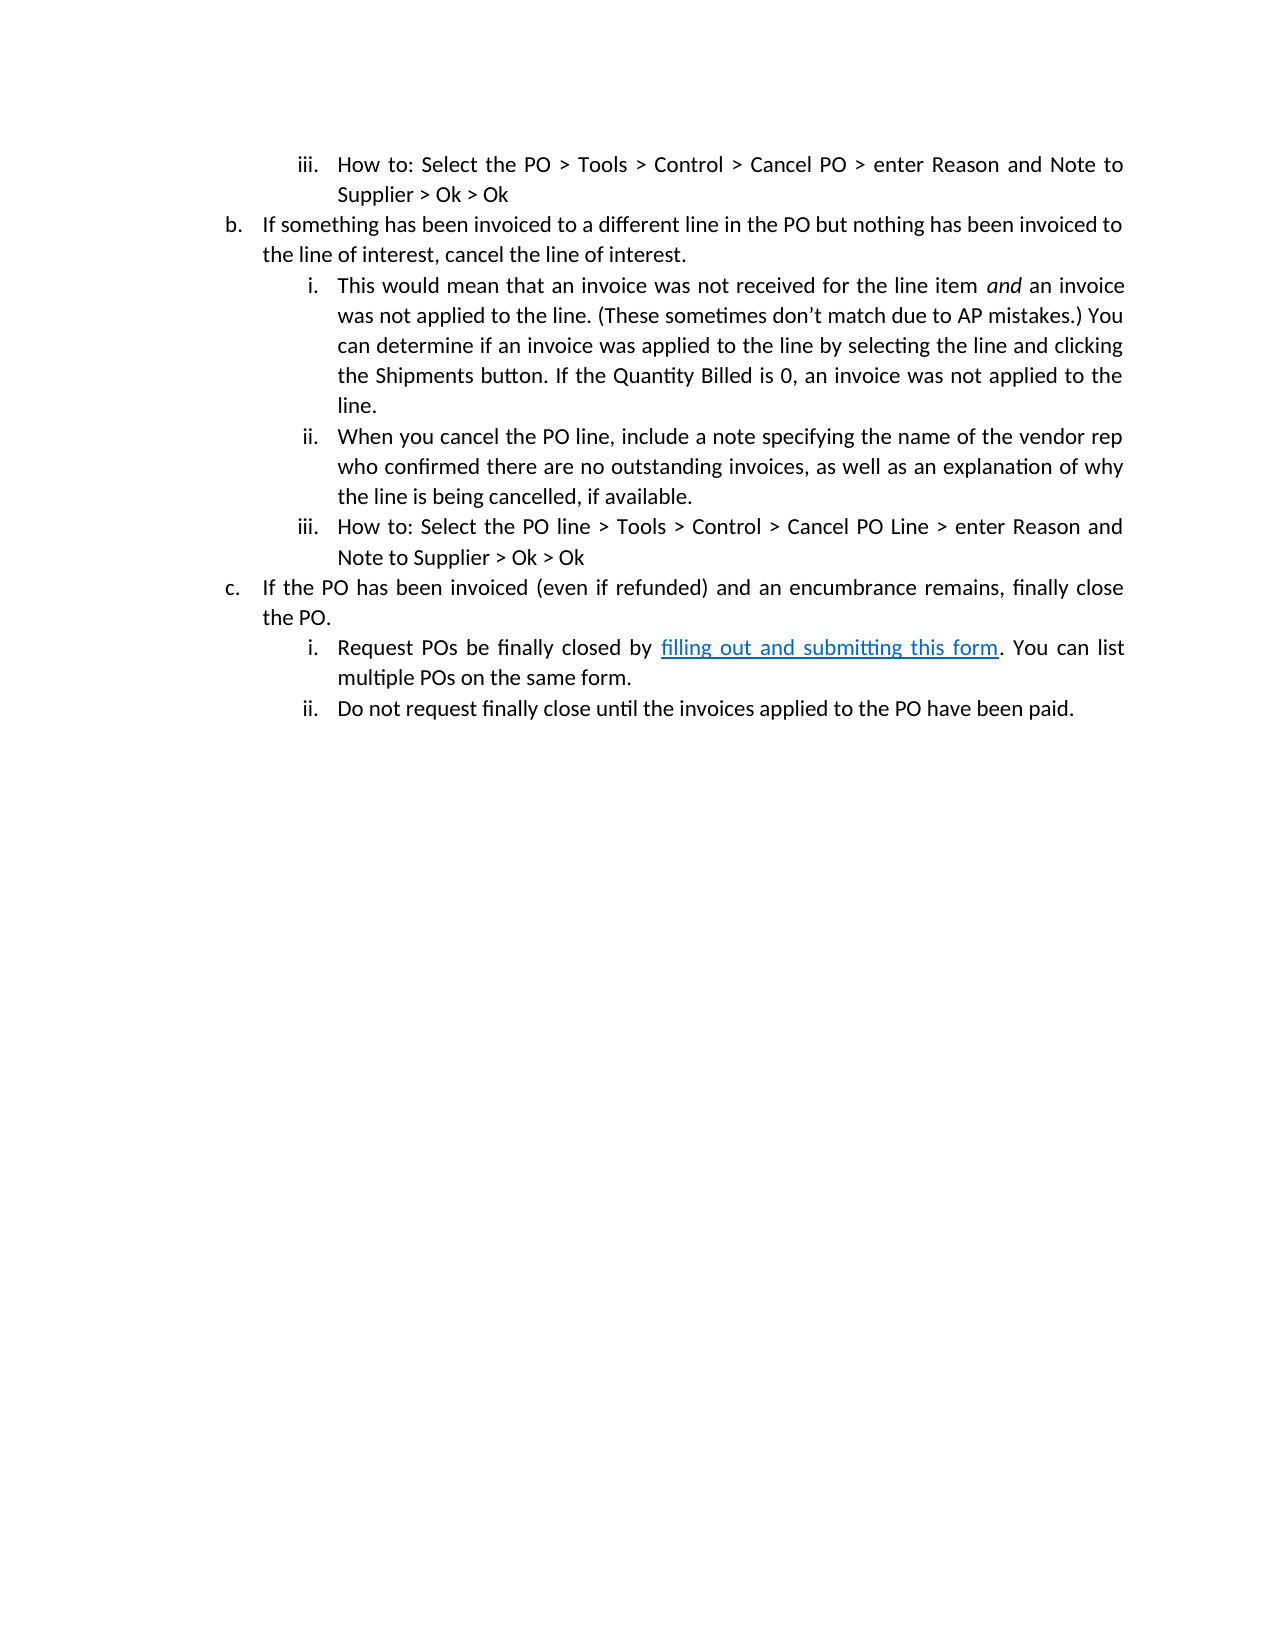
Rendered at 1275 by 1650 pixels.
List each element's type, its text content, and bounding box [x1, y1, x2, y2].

list How to: Select the PO line > Tools > Control > Cancel PO Line > enter Reason and Note to Supplier > Ok > Ok [319, 512, 1125, 571]
list Request POs be finally closed by filling out and submitting this form. You can list multiple POs on the same form. [319, 633, 1125, 692]
list If the PO has been invoiced (even if refunded) and an encumbrance remains, finally close the PO. [225, 573, 1125, 631]
list Do not request finally close until the invoices applied to the PO have been paid. [319, 694, 1125, 722]
list When you cancel the PO line, include a note specifying the name of the vendor rep who confirmed there are no outstanding invoices, as well as an explanation of why the line is being cancelled, if available. [319, 422, 1125, 510]
list If something has been invoiced to a different line in the PO but nothing has been invoiced to the line of interest, cancel the line of interest. [225, 210, 1125, 269]
list This would mean that an invoice was not received for the line item and an invoice was not applied to the line. (These sometimes don’t match due to AP mistakes.) You can determine if an invoice was applied to the line by selecting the line and clicking the Shipments button. If the Quantity Billed is 0, an invoice was not applied to the line. [319, 271, 1125, 420]
list How to: Select the PO > Tools > Control > Cancel PO > enter Reason and Note to Supplier > Ok > Ok [319, 150, 1125, 208]
